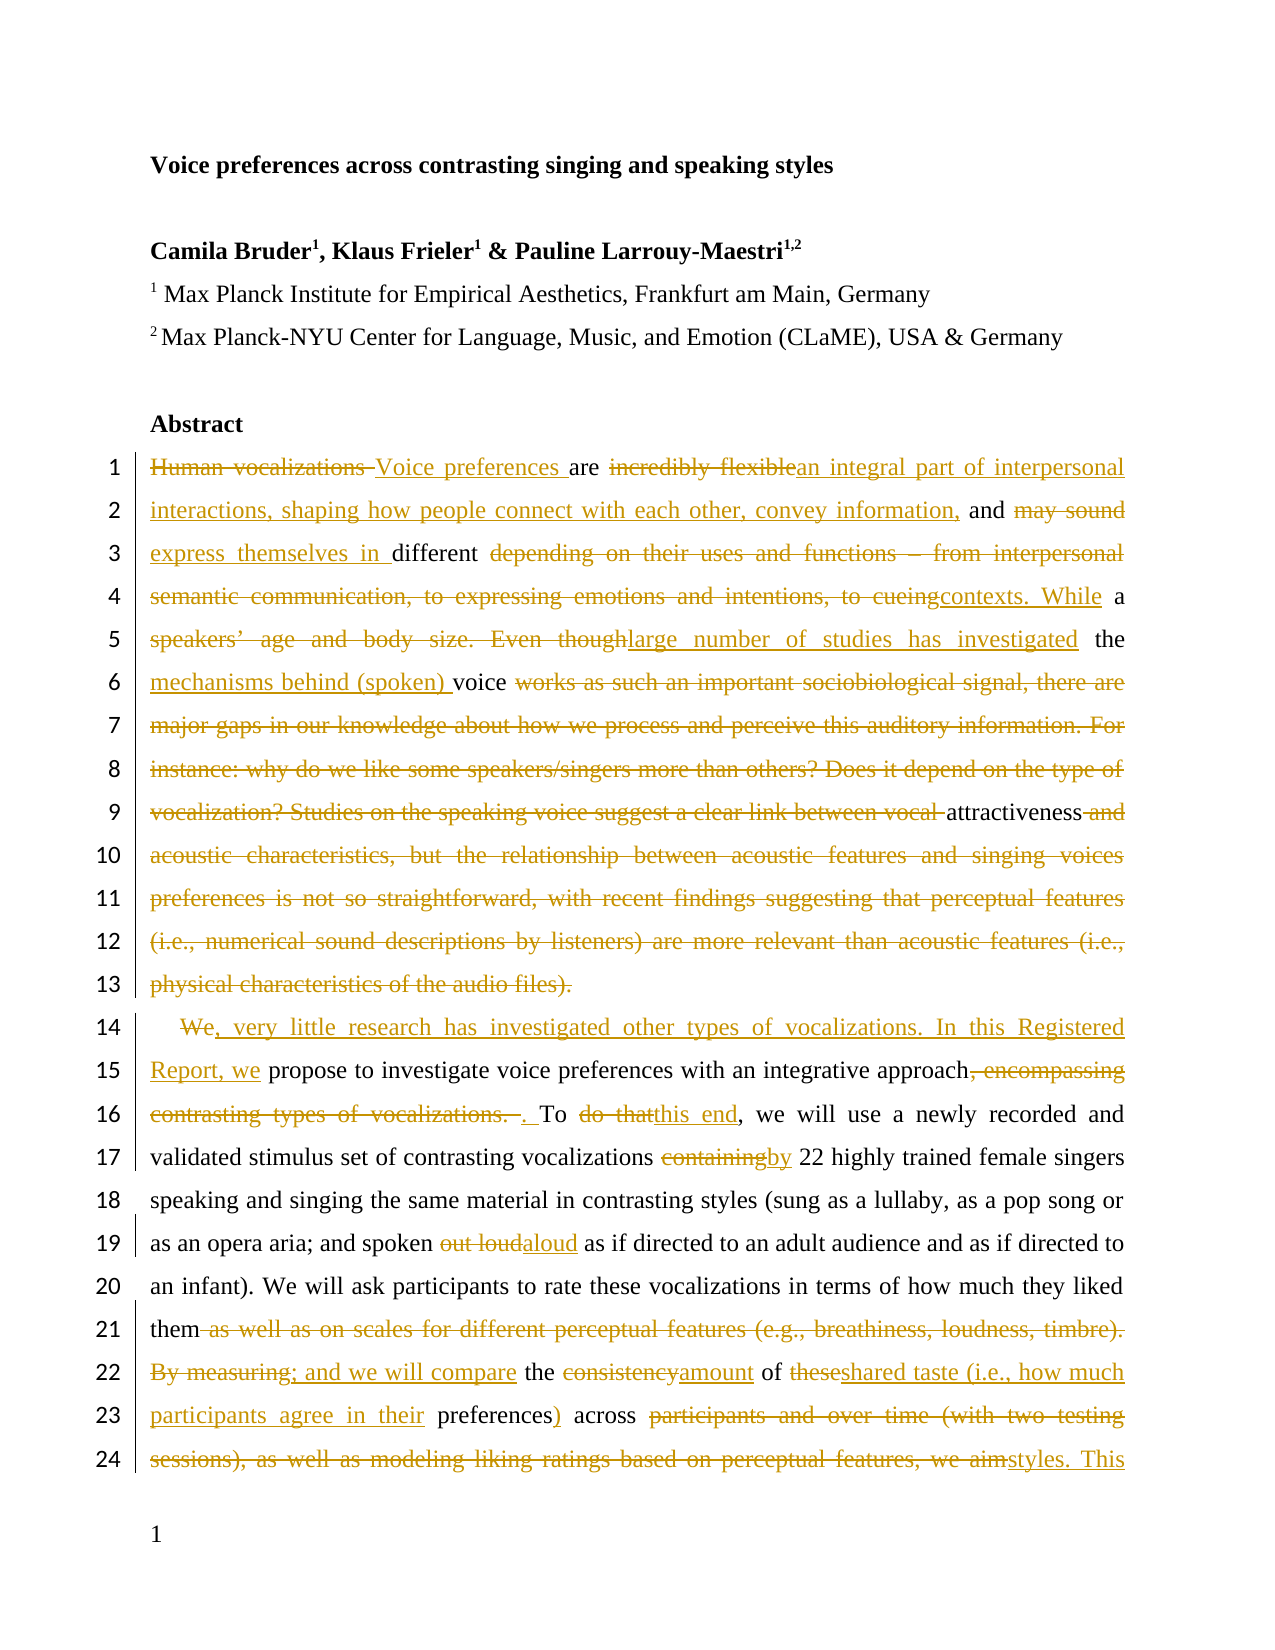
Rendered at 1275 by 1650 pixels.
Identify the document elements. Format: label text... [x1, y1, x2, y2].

text Camila Bruder1, Klaus Frieler1 & Pauline Larrouy-Maestri1,2 [150, 236, 1125, 265]
text are and different a the voice attractiveness [150, 943, 1125, 998]
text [150, 1012, 1125, 1472]
text are and different a the voice attractiveness [150, 452, 1125, 726]
text Voice preferences across contrasting singing and speaking styles [150, 150, 1125, 179]
text are and different a the voice attractiveness [150, 900, 1125, 942]
text Abstract [150, 409, 1125, 437]
text 2 Max Planck-NYU Center for Language, Music, and Emotion (CLaME), USA & Germany [150, 322, 1125, 351]
text are and different a the voice attractiveness [150, 728, 1125, 899]
text 1 Max Planck Institute for Empirical Aesthetics, Frankfurt am Main, Germany [150, 279, 1125, 308]
